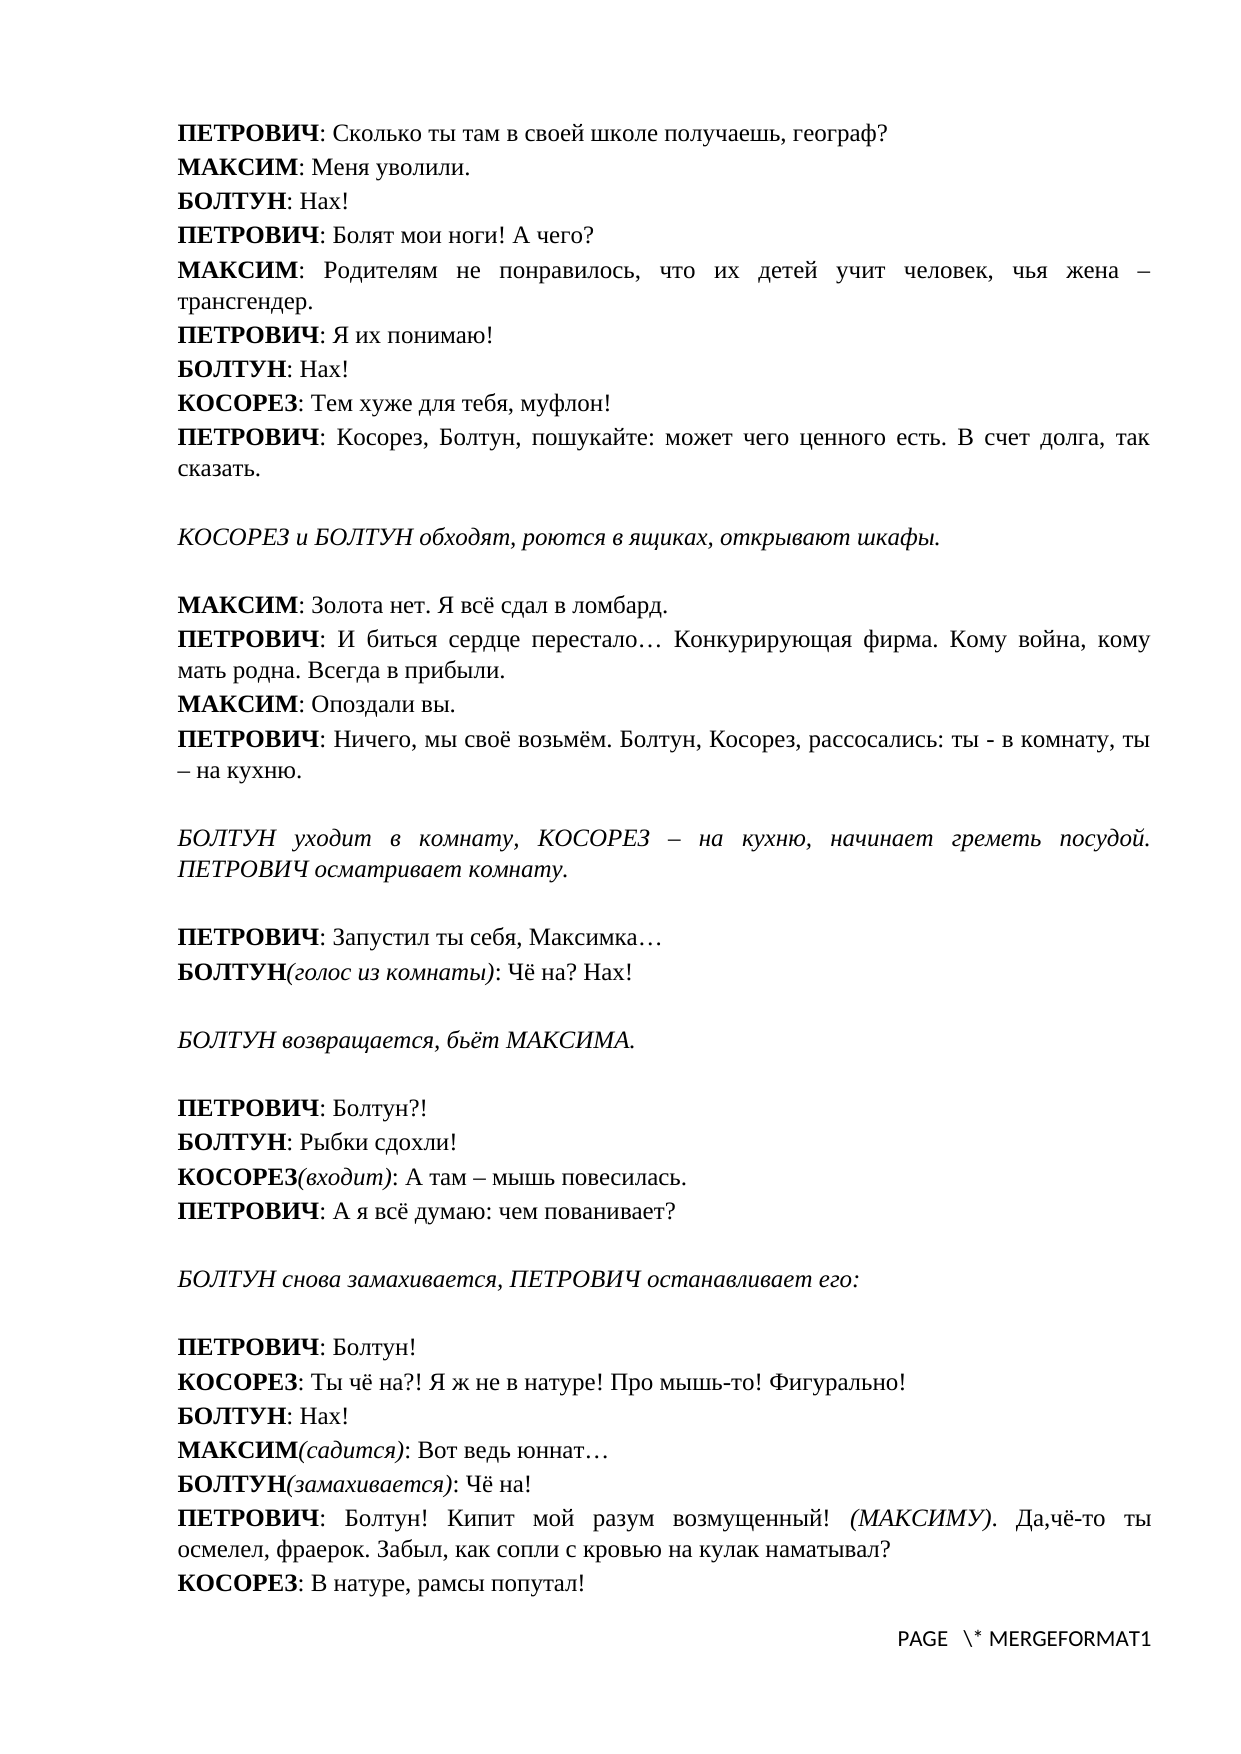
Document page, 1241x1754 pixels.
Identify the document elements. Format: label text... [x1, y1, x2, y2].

text БОЛТУН(замахивается): Чё на! [177, 1469, 1152, 1498]
text БОЛТУН возвращается, бьёт МАКСИМА. [177, 1025, 1152, 1054]
text МАКСИМ: Опоздали вы. [177, 689, 1152, 718]
text БОЛТУН: Нах! [177, 1401, 1152, 1429]
text БОЛТУН уходит в комнату, КОСОРЕЗ – на кухню, начинает греметь посудой. ПЕТРОВИЧ осматривает комнату. [177, 823, 1152, 883]
text ПЕТРОВИЧ: Сколько ты там в своей школе получаешь, географ? [177, 118, 1152, 147]
text БОЛТУН: Нах! [177, 354, 1152, 383]
text КОСОРЕЗ: Тем хуже для тебя, муфлон! [177, 388, 1152, 417]
text КОСОРЕЗ(входит): А там – мышь повесилась. [177, 1162, 1152, 1190]
text КОСОРЕЗ: В натуре, рамсы попутал! [177, 1568, 1152, 1597]
text БОЛТУН снова замахивается, ПЕТРОВИЧ останавливает его: [177, 1264, 1152, 1293]
text ПЕТРОВИЧ: Болтун?! [177, 1093, 1152, 1122]
text ПЕТРОВИЧ: И биться сердце перестало… Конкурирующая фирма. Кому война, кому мать родна. Всегда в прибыли. [177, 624, 1152, 684]
text БОЛТУН(голос из комнаты): Чё на? Нах! [177, 957, 1152, 985]
text МАКСИМ: Меня уволили. [177, 152, 1152, 181]
text ПЕТРОВИЧ: Болят мои ноги! А чего? [177, 221, 1152, 249]
text БОЛТУН: Рыбки сдохли! [177, 1127, 1152, 1156]
text МАКСИМ(садится): Вот ведь юннат… [177, 1435, 1152, 1464]
text КОСОРЕЗ и БОЛТУН обходят, роются в ящиках, открывают шкафы. [177, 522, 1152, 551]
text ПЕТРОВИЧ: Болтун! [177, 1332, 1152, 1361]
text ПЕТРОВИЧ: Ничего, мы своё возьмём. Болтун, Косорез, рассосались: ты - в комнату, ты – на кухню. [177, 724, 1152, 783]
text ПЕТРОВИЧ: Запустил ты себя, Максимка… [177, 922, 1152, 951]
text МАКСИМ: Золота нет. Я всё сдал в ломбард. [177, 590, 1152, 619]
text КОСОРЕЗ: Ты чё на?! Я ж не в натуре! Про мышь-то! Фигурально! [177, 1367, 1152, 1395]
text ПЕТРОВИЧ: Косорез, Болтун, пошукайте: может чего ценного есть. В счет долга, так сказать. [177, 422, 1152, 482]
text БОЛТУН: Нах! [177, 186, 1152, 215]
text ПЕТРОВИЧ: Болтун! Кипит мой разум возмущенный! (МАКСИМУ). Да,чё-то ты осмелел, фраерок. Забыл, как сопли с кровью на кулак наматывал? [177, 1503, 1152, 1563]
text ПЕТРОВИЧ: А я всё думаю: чем пованивает? [177, 1196, 1152, 1224]
text МАКСИМ: Родителям не понравилось, что их детей учит человек, чья жена – трансгендер. [177, 255, 1152, 314]
text ПЕТРОВИЧ: Я их понимаю! [177, 320, 1152, 349]
